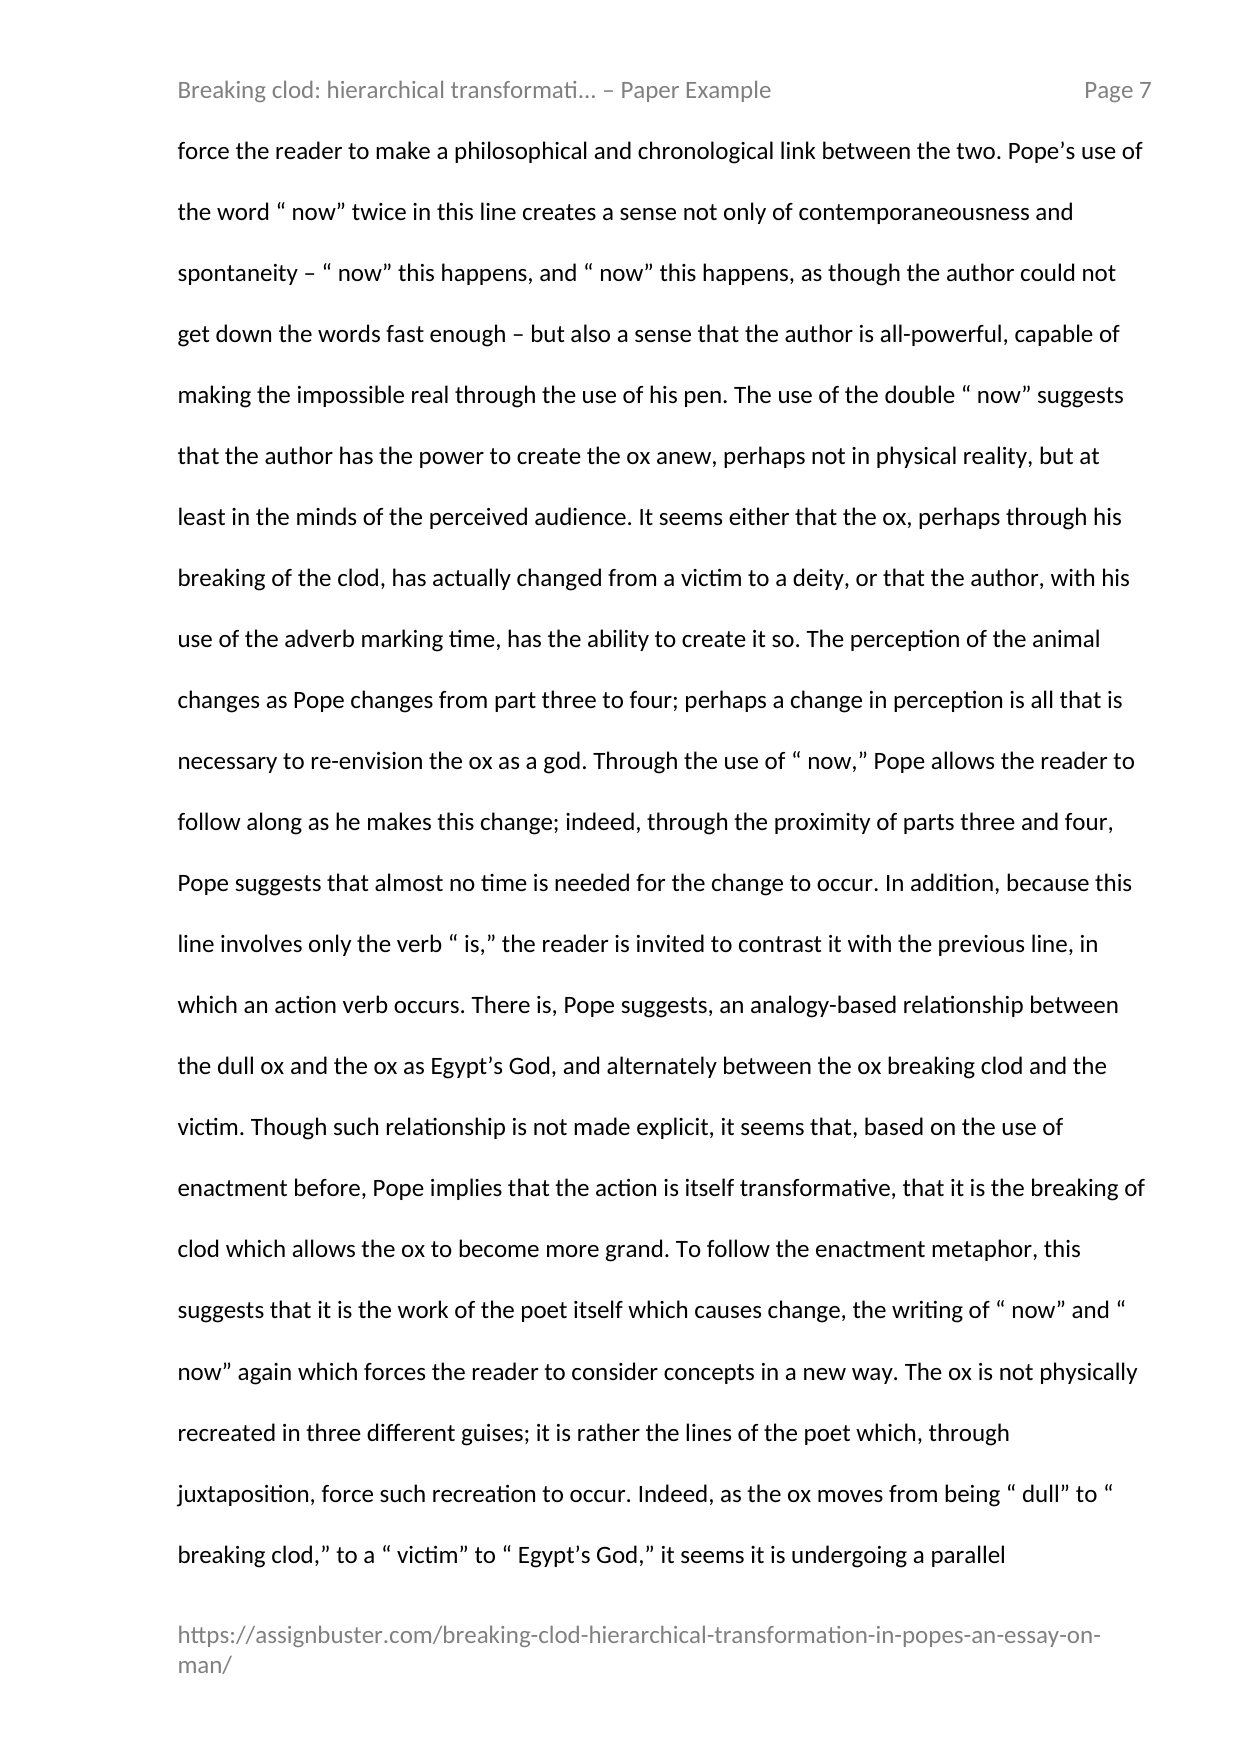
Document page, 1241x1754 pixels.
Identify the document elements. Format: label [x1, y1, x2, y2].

text [177, 135, 1152, 1569]
